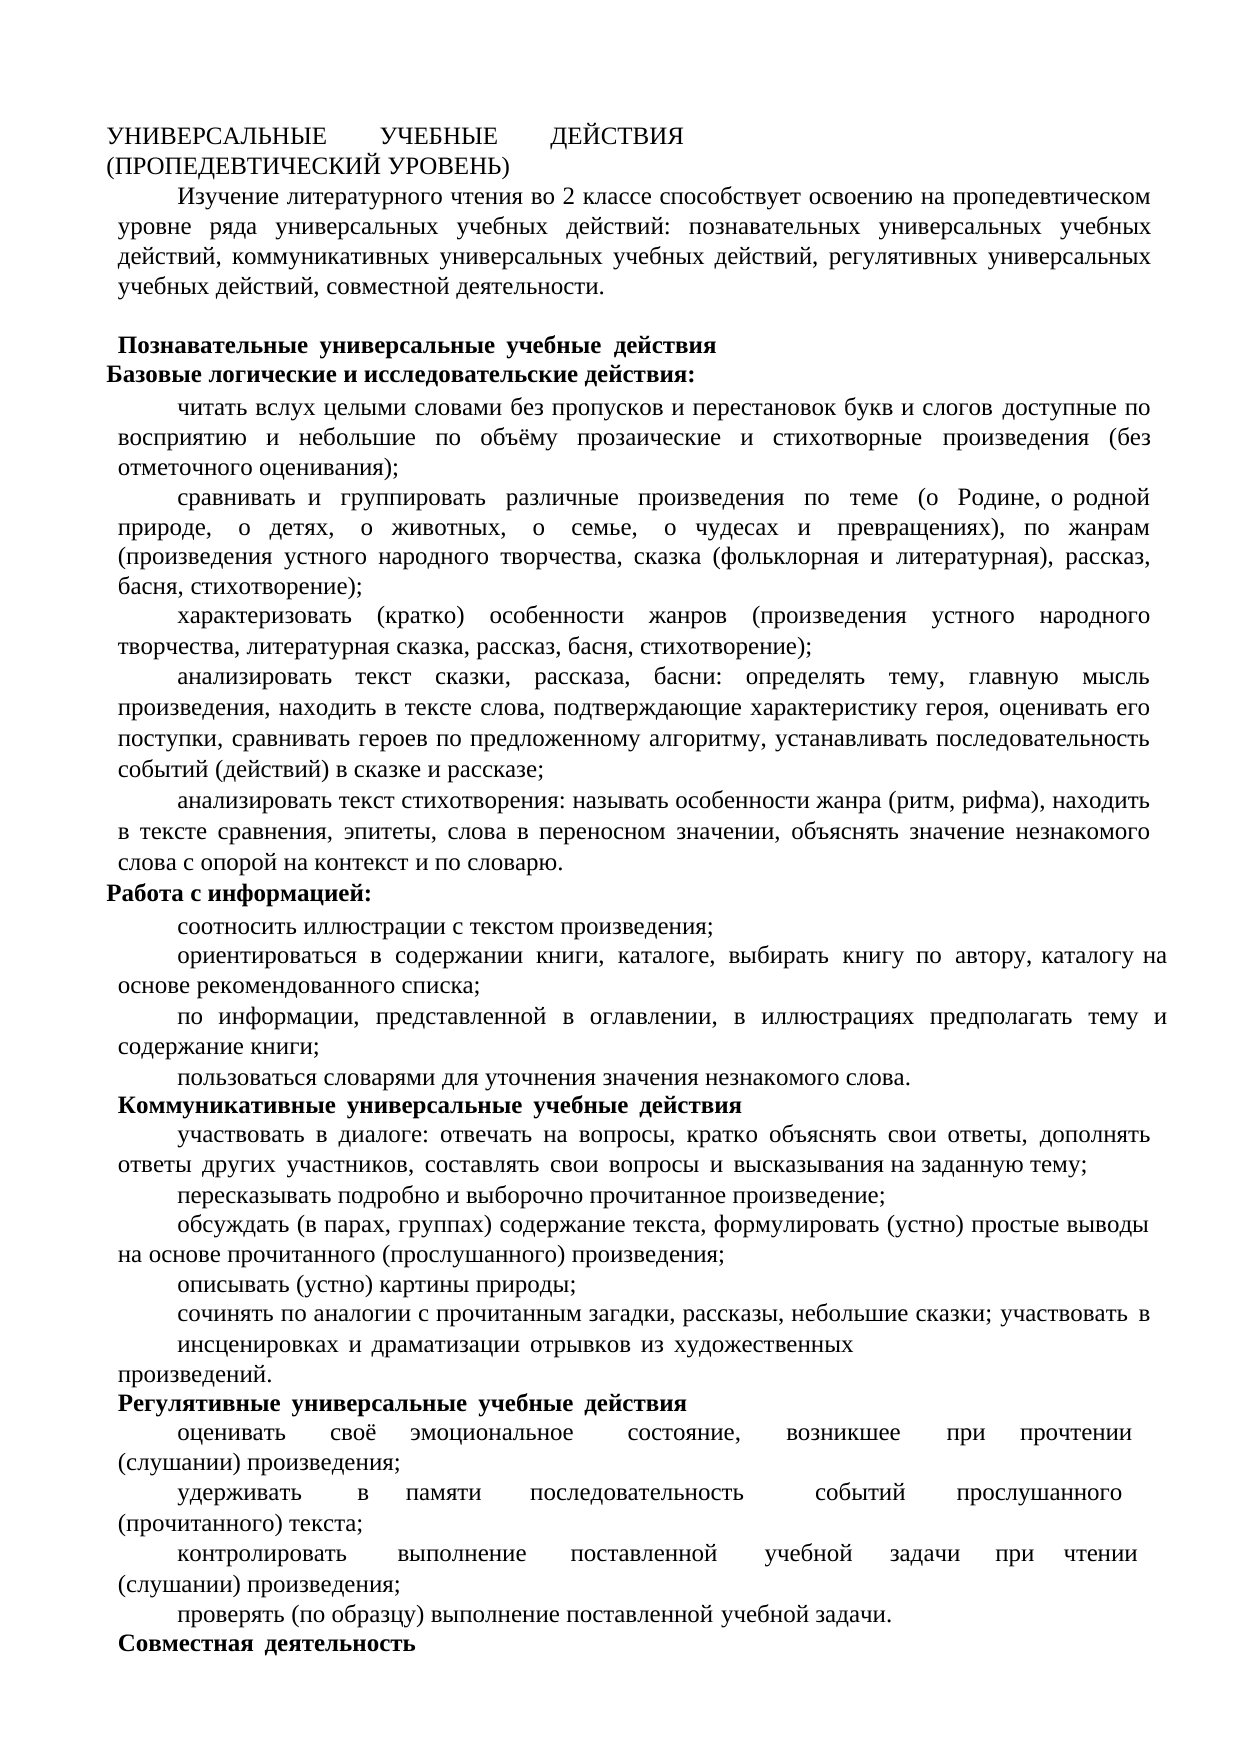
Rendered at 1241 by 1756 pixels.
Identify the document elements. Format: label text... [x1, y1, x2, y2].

text проверять (по образцу) выполнение поставленной учебной задачи. [177, 1599, 1167, 1628]
text описывать (устно) картины природы; [177, 1269, 1167, 1298]
text анализировать текст стихотворения: называть особенности жанра (ритм, рифма), находить в тексте сравнения, эпитеты, слова в переносном значении, объяснять значение незнакомого слова с опорой на контекст и по словарю. [118, 785, 1150, 876]
text удерживать в памяти последовательность событий прослушанного (прочитанного) текста; [118, 1477, 1150, 1537]
text соотносить иллюстрации с текстом произведения; [177, 911, 1167, 940]
text произведений. [118, 1359, 1167, 1388]
text Изучение литературного чтения во 2 классе способствует освоению на пропедевтическом уровне ряда универсальных учебных действий: познавательных универсальных учебных действий, коммуникативных универсальных учебных действий, регулятивных универсальных учебных действий, совместной деятельности. [118, 181, 1151, 300]
text участвовать в диалоге: отвечать на вопросы, кратко объяснять свои ответы, дополнять ответы других участников, составлять свои вопросы и высказывания на заданную тему; [118, 1119, 1150, 1178]
text сочинять по аналогии с прочитанным загадки, рассказы, небольшие сказки; участвовать в инсценировках и драматизации отрывков из художественных [177, 1298, 1150, 1357]
text контролировать выполнение поставленной учебной задачи при чтении (слушании) произведения; [118, 1538, 1151, 1597]
subtitle Коммуникативные универсальные учебные действия [118, 1090, 1167, 1119]
text анализировать текст сказки, рассказа, басни: определять тему, главную мысль произведения, находить в тексте слова, подтверждающие характеристику героя, оценивать его поступки, сравнивать героев по предложенному алгоритму, устанавливать последовательность событий (действий) в сказке и рассказе; [118, 661, 1150, 783]
subtitle Познавательные универсальные учебные действия [118, 330, 1167, 359]
text обсуждать (в парах, группах) содержание текста, формулировать (устно) простые выводы на основе прочитанного (прослушанного) произведения; [118, 1209, 1149, 1268]
text оценивать своё эмоциональное состояние, возникшее при прочтении (слушании) произведения; [118, 1417, 1152, 1476]
text пользоваться словарями для уточнения значения незнакомого слова. [177, 1062, 1167, 1090]
text сравнивать и группировать различные произведения по теме (о Родине, о родной природе, о детях, о животных, о семье, о чудесах и превращениях), по жанрам (произведения устного народного творчества, сказка (фольклорная и литературная), рассказ, басня, стихотворение); [118, 482, 1150, 600]
text пересказывать подробно и выборочно прочитанное произведение; [177, 1180, 1167, 1209]
subtitle Базовые логические и исследовательские действия: [106, 359, 1167, 388]
subtitle Регулятивные универсальные учебные действия [118, 1388, 1167, 1417]
text ориентироваться в содержании книги, каталоге, выбирать книгу по автору, каталогу на основе рекомендованного списка; [118, 940, 1167, 999]
subtitle Совместная деятельность [118, 1628, 1167, 1657]
subtitle Работа с информацией: [106, 878, 1167, 907]
text характеризовать (кратко) особенности жанров (произведения устного народного творчества, литературная сказка, рассказ, басня, стихотворение); [118, 601, 1150, 659]
text УНИВЕРСАЛЬНЫЕ УЧЕБНЫЕ ДЕЙСТВИЯ (ПРОПЕДЕВТИЧЕСКИЙ УРОВЕНЬ) [106, 121, 684, 180]
text по информации, представленной в оглавлении, в иллюстрациях предполагать тему и содержание книги; [118, 1001, 1167, 1060]
text читать вслух целыми словами без пропусков и перестановок букв и слогов доступные по восприятию и небольшие по объёму прозаические и стихотворные произведения (без отметочного оценивания); [118, 392, 1151, 481]
